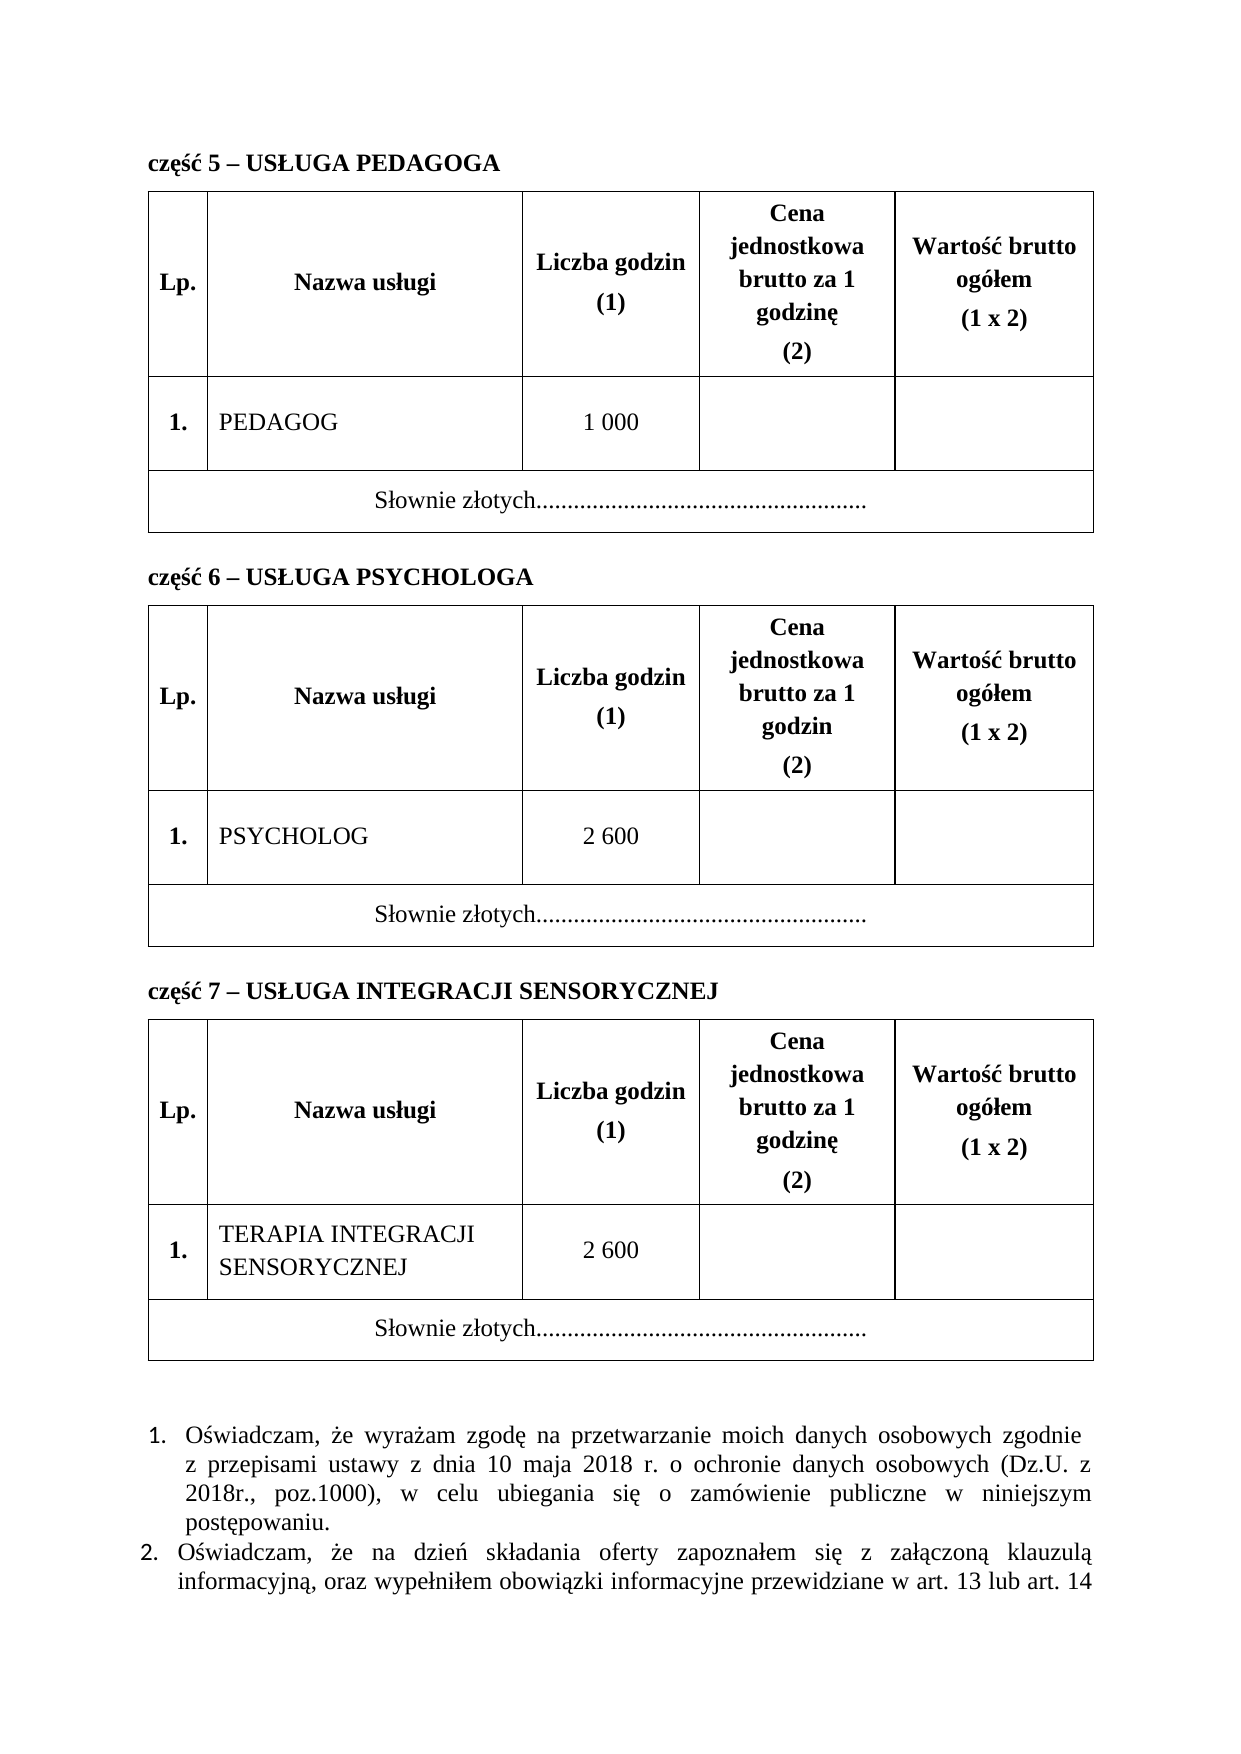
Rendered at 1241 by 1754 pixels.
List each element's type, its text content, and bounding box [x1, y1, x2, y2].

table_header Wartość brutto ogółem (1 x 2) [896, 606, 1093, 790]
text część 5 – USŁUGA PEDAGOGA [148, 148, 1093, 176]
table_cell [896, 377, 1093, 470]
table_header Wartość brutto ogółem (1 x 2) [896, 1020, 1093, 1204]
table_header Nazwa usługi [208, 192, 522, 376]
table_header Nazwa usługi [208, 1020, 522, 1204]
table_cell [700, 791, 894, 884]
table_cell 2 600 [523, 791, 699, 884]
table_header Lp. [149, 192, 207, 376]
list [140, 1536, 1093, 1595]
table_header Wartość brutto ogółem (1 x 2) [896, 192, 1093, 376]
table_cell 1 000 [523, 377, 699, 470]
table_cell 1. [149, 1205, 207, 1298]
table_cell TERAPIA INTEGRACJI SENSORYCZNEJ [208, 1205, 522, 1298]
list Oświadczam, że wyrażam zgodę na przetwarzanie moich danych osobowych zgodnie z przepisami ustawy z dnia 10 maja 2018 r. o ochronie danych osobowych (Dz.U. z 2018r., poz.1000), w celu ubiegania się o zamówienie publiczne w niniejszym postępowaniu. [148, 1419, 1093, 1536]
table_cell 1. [149, 791, 207, 884]
table_cell 2 600 [523, 1205, 699, 1298]
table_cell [149, 471, 1093, 532]
table_header Liczba godzin (1) [523, 606, 699, 790]
table_cell Słownie złotych..................................................... [149, 1300, 1093, 1360]
table_header Lp. [149, 1020, 207, 1204]
table_cell PSYCHOLOG [208, 791, 522, 884]
table_header Cena jednostkowa brutto za 1 godzin (2) [700, 606, 894, 790]
table_cell [896, 1205, 1093, 1298]
table_cell Słownie złotych..................................................... [149, 885, 1093, 946]
table_cell 1. [149, 377, 207, 470]
text część 6 – USŁUGA PSYCHOLOGA [148, 562, 1093, 591]
table_header Lp. [149, 606, 207, 790]
table_header Cena jednostkowa brutto za 1 godzinę (2) [700, 1020, 894, 1204]
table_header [700, 192, 894, 376]
table_cell PEDAGOG [208, 377, 522, 470]
table_header Nazwa usługi [208, 606, 522, 790]
table_header Liczba godzin (1) [523, 192, 699, 376]
text część 7 – USŁUGA INTEGRACJI SENSORYCZNEJ [148, 976, 1093, 1005]
table_cell [700, 1205, 894, 1298]
table_header Liczba godzin (1) [523, 1020, 699, 1204]
table_cell [700, 377, 894, 470]
table_cell [896, 791, 1093, 884]
